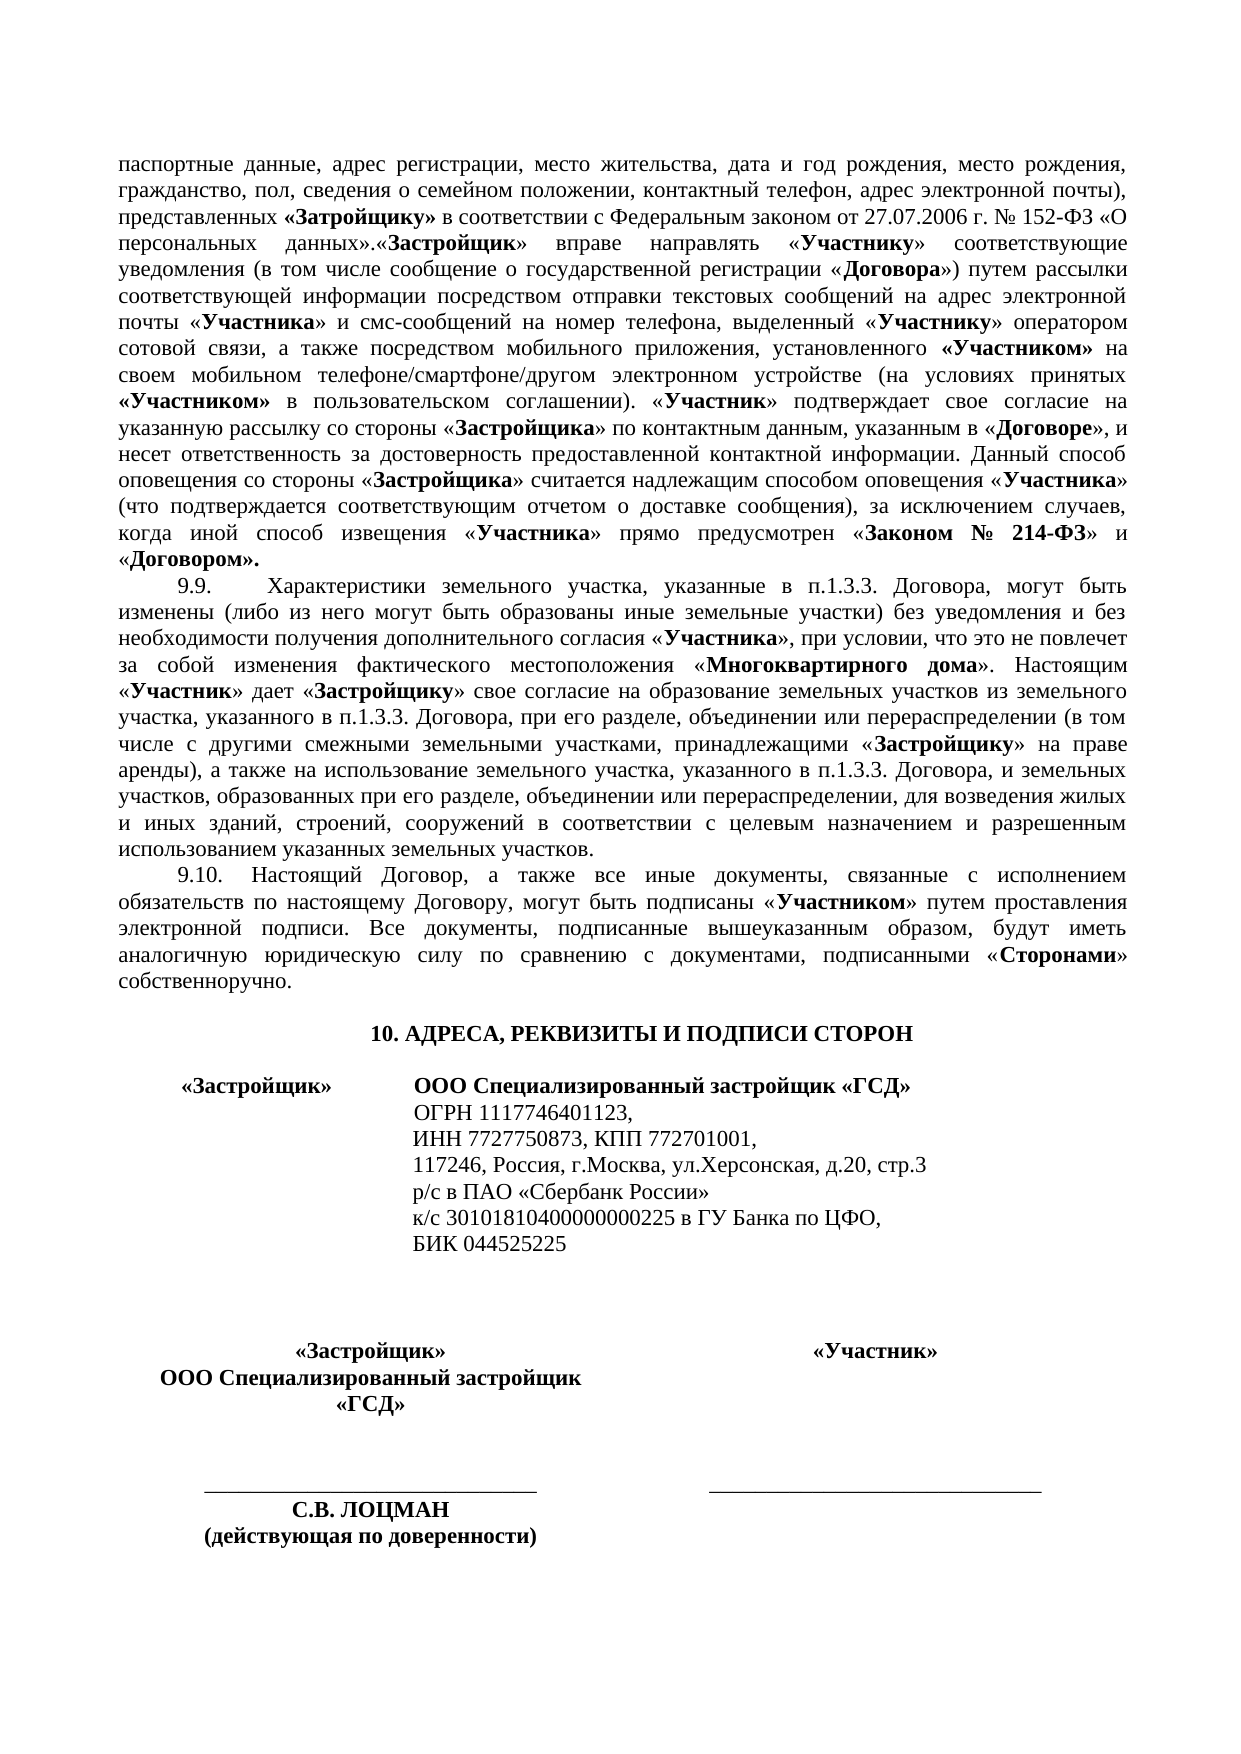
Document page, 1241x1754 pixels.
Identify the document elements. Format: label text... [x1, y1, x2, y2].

list Настоящий Договор, а также все иные документы, связанные с исполнением обязательств по настоящему Договору, могут быть подписаны «Участником» путем проставления электронной подписи. Все документы, подписанные вышеуказанным образом, будут иметь аналогичную юридическую силу по сравнению с документами, подписанными «Сторонами» собственноручно. [118, 862, 1128, 993]
text 117246, Россия, г.Москва, ул.Херсонская, д.20, стр.3 [156, 1151, 1128, 1178]
text ИНН 7727750873, КПП 772701001, [156, 1125, 1128, 1151]
text «Застройщик» ООО Специализированный застройщик «ГСД» [118, 1072, 1128, 1099]
text БИК 044525225 [156, 1231, 1128, 1257]
table_header «Участник» _____________________________ [623, 1338, 1128, 1548]
text р/с в ПАО «Сбербанк России» [156, 1178, 1128, 1204]
list Характеристики земельного участка, указанные в п.1.3.3. Договора, могут быть изменены (либо из него могут быть образованы иные земельные участки) без уведомления и без необходимости получения дополнительного согласия «Участника», при условии, что это не повлечет за собой изменения фактического местоположения «Многоквартирного дома». Настоящим «Участник» дает «Застройщику» свое согласие на образование земельных участков из земельного участка, указанного в п.1.3.3. Договора, при его разделе, объединении или перераспределении (в том числе с другими смежными земельными участками, принадлежащими «Застройщику» на праве аренды), а также на использование земельного участка, указанного в п.1.3.3. Договора, и земельных участков, образованных при его разделе, объединении или перераспределении, для возведения жилых и иных зданий, строений, сооружений в соответствии с целевым назначением и разрешенным использованием указанных земельных участков. [118, 572, 1128, 862]
text 10. АДРЕСА, РЕКВИЗИТЫ И ПОДПИСИ СТОРОН [156, 1020, 1128, 1046]
table_header «Застройщик» ООО Специализированный застройщик «ГСД» _____________________________ С.В. ЛОЦМАН (действующая по доверенности) [118, 1338, 623, 1548]
text ОГРН 1117746401123, [156, 1099, 1128, 1125]
text к/с 30101810400000000225 в ГУ Банка по ЦФО, [156, 1204, 1128, 1231]
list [118, 150, 1128, 572]
